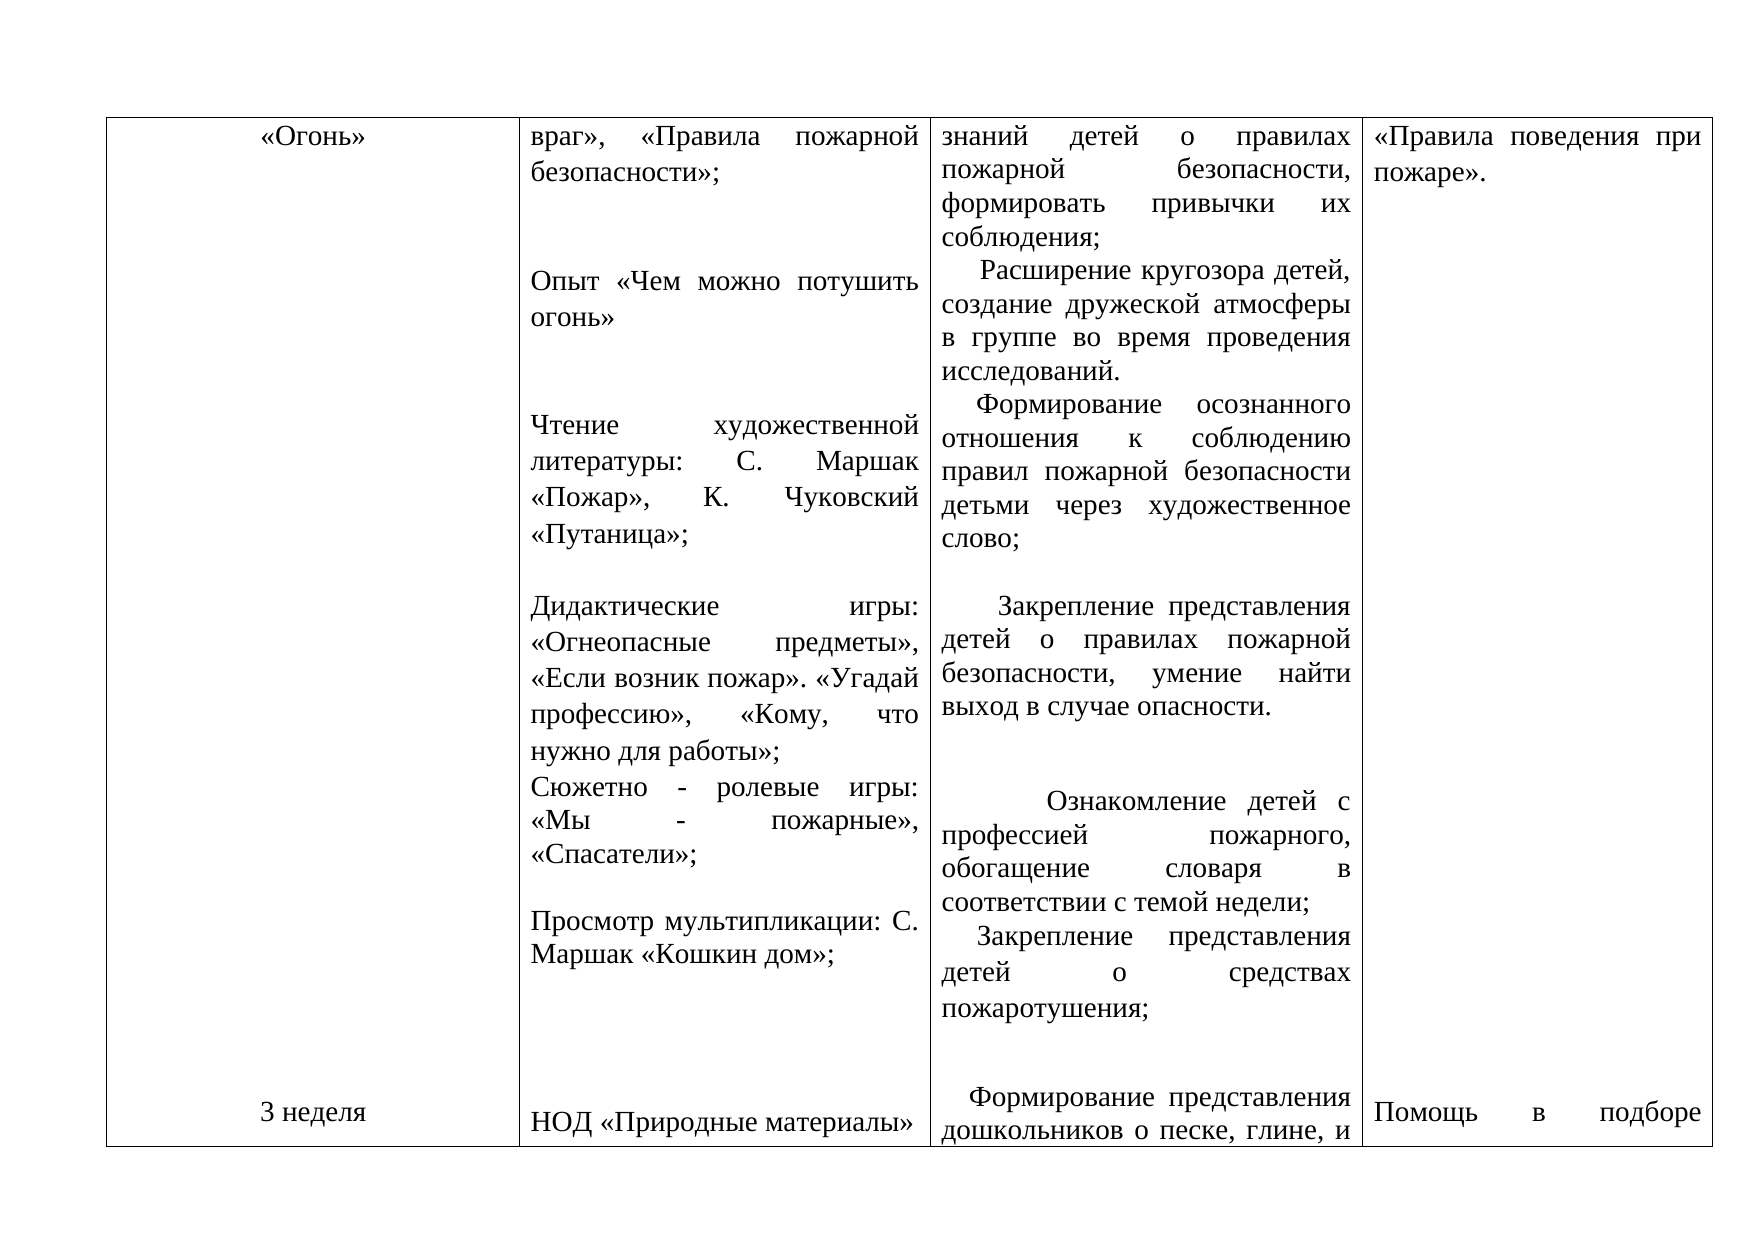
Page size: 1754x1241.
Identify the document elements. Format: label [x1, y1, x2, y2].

table_cell [520, 118, 930, 1146]
table_cell [1363, 118, 1712, 1146]
table_cell [931, 118, 1362, 1146]
table_cell [107, 118, 519, 1146]
